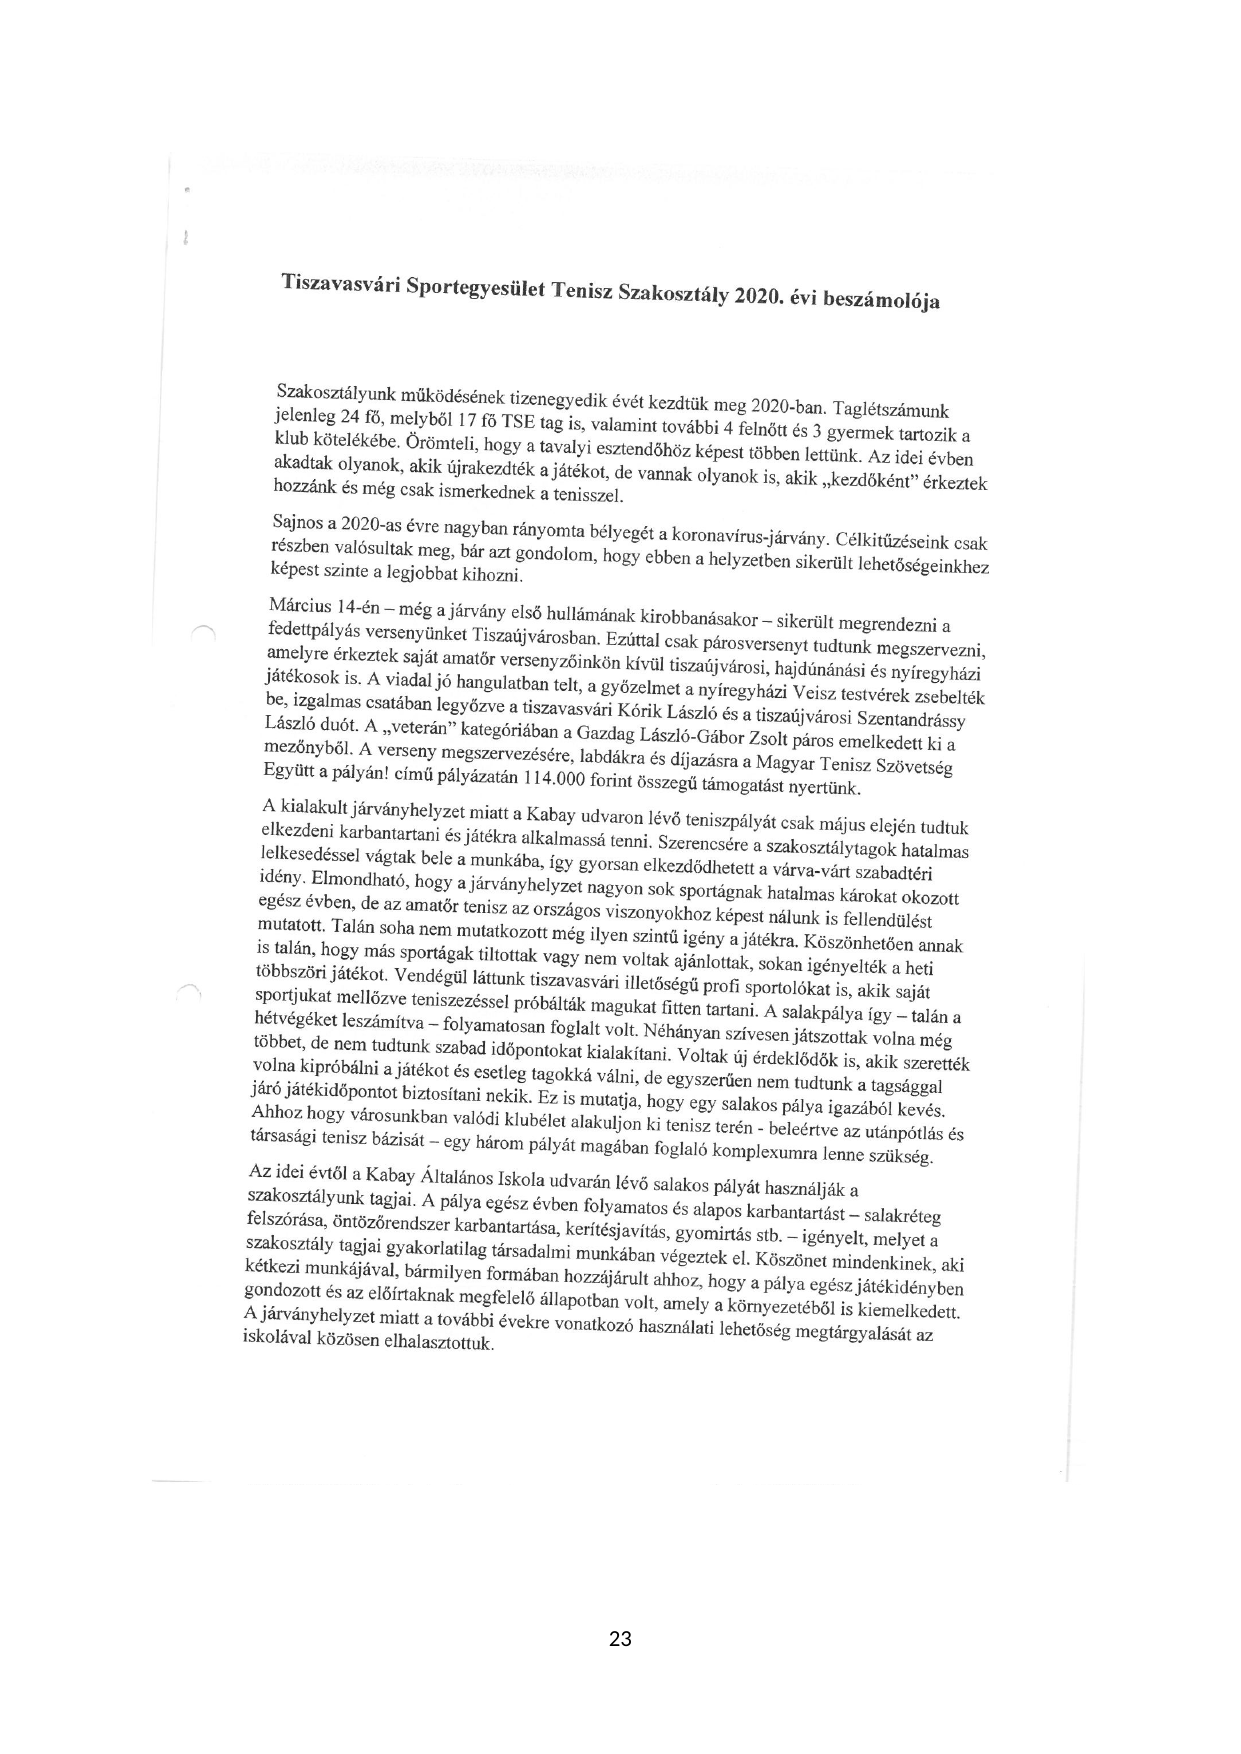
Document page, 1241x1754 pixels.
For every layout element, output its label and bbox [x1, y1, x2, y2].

picture [147, 147, 1093, 1485]
